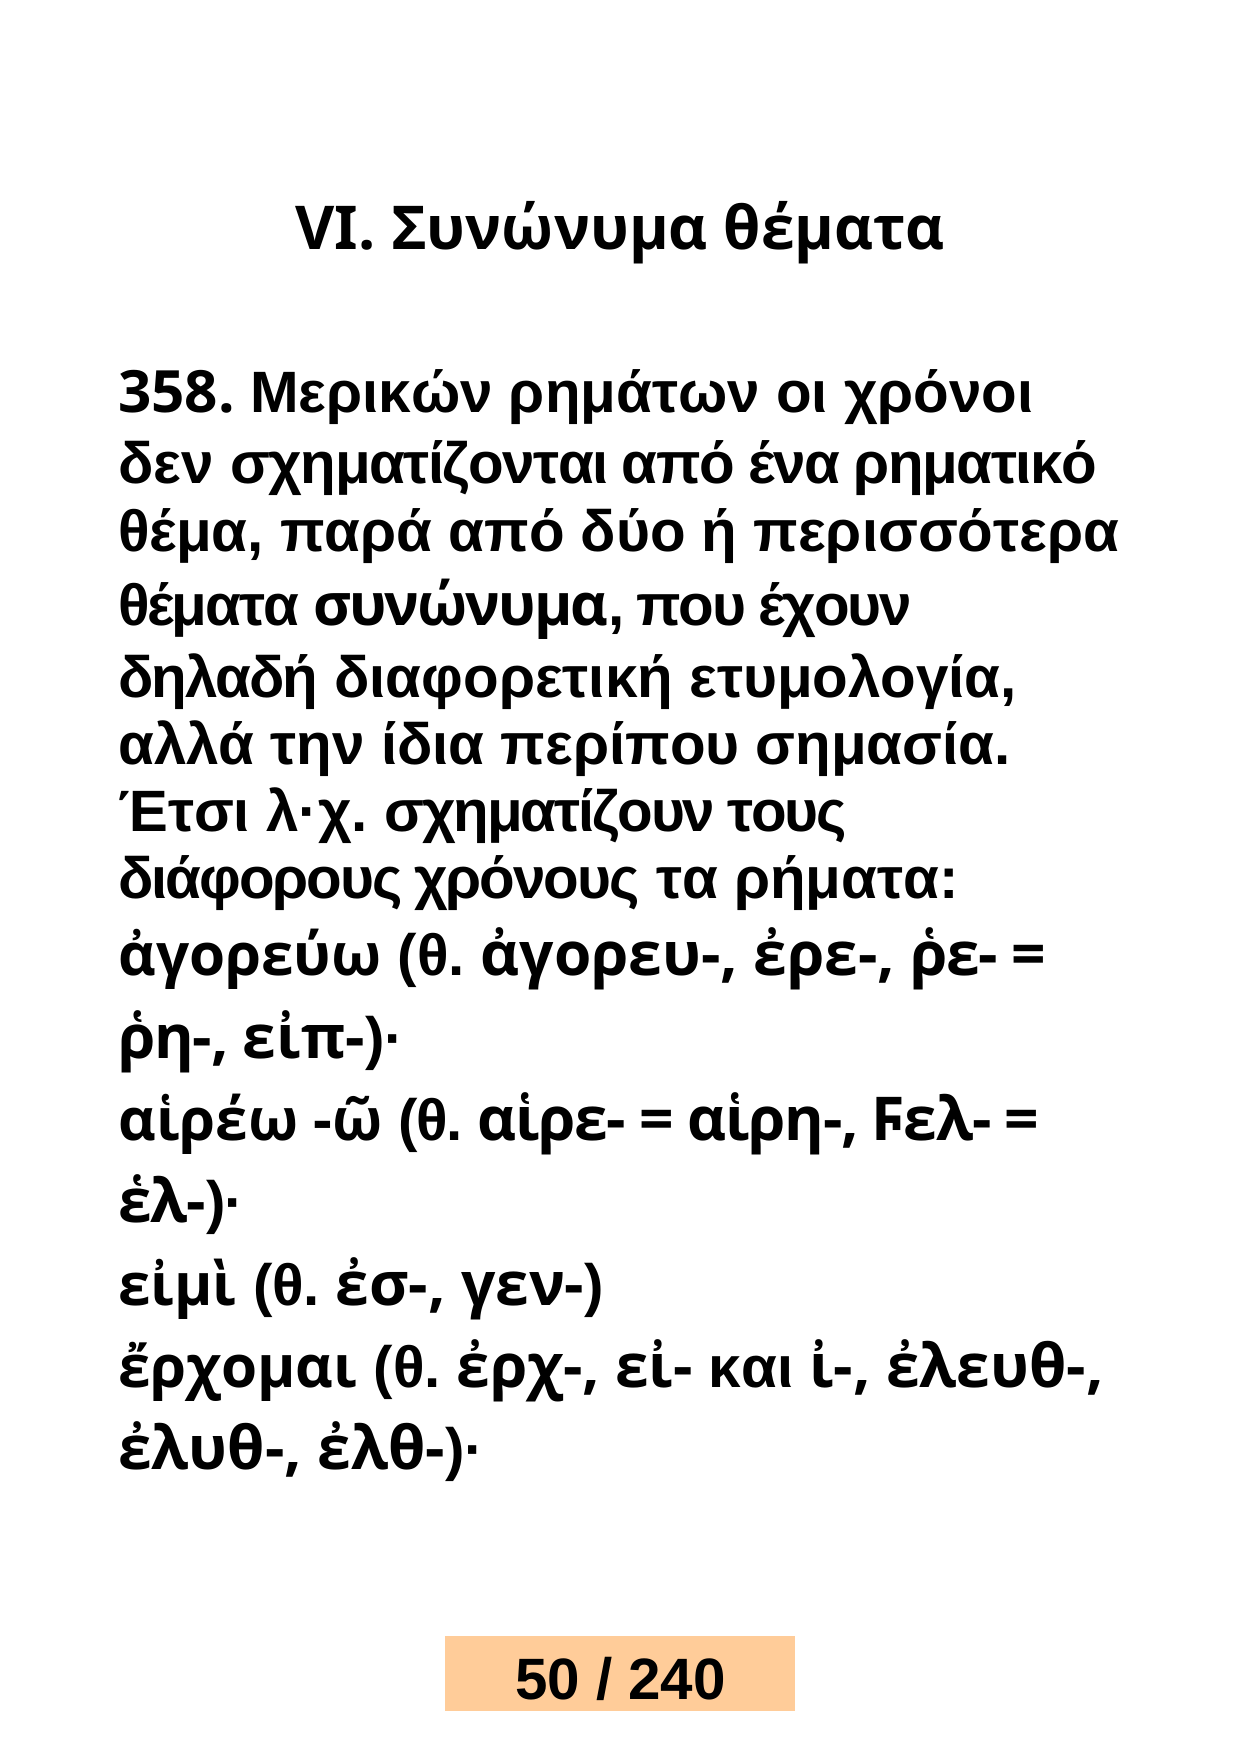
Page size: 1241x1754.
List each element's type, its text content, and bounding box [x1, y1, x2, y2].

text 358. Μερικών ρημάτων οι χρόνοι δεν σχηματίζονται από ένα ρηματικό θέμα, παρά από δύο ή περισσότερα θέματα συνώνυμα, που έχουν δηλαδή διαφορετική ετυμολογία, αλλά την ίδια περίπου σημασία. Έτσι λ·χ. σχηματίζουν τους διάφορους χρόνους τα ρήματα: [118, 350, 1122, 911]
text ἀγορεύω (θ. ἀγορευ-, ἐρε-, ῥε- = ῥη-, εἰπ-)· [118, 911, 1122, 1076]
text VI. Συνώνυμα θέματα [118, 185, 1122, 267]
text εἰμὶ (θ. ἐσ-, γεν-) [118, 1240, 1122, 1323]
text ἔρχομαι (θ. ἐρχ-, εἰ- και ἰ-, ἐλευθ-, ἐλυθ-, ἐλθ-)· [118, 1323, 1122, 1487]
text αἱρέω -ῶ (θ. αἱρε- = αἱρη-, Ϝελ- = ἑλ-)· [118, 1076, 1122, 1240]
